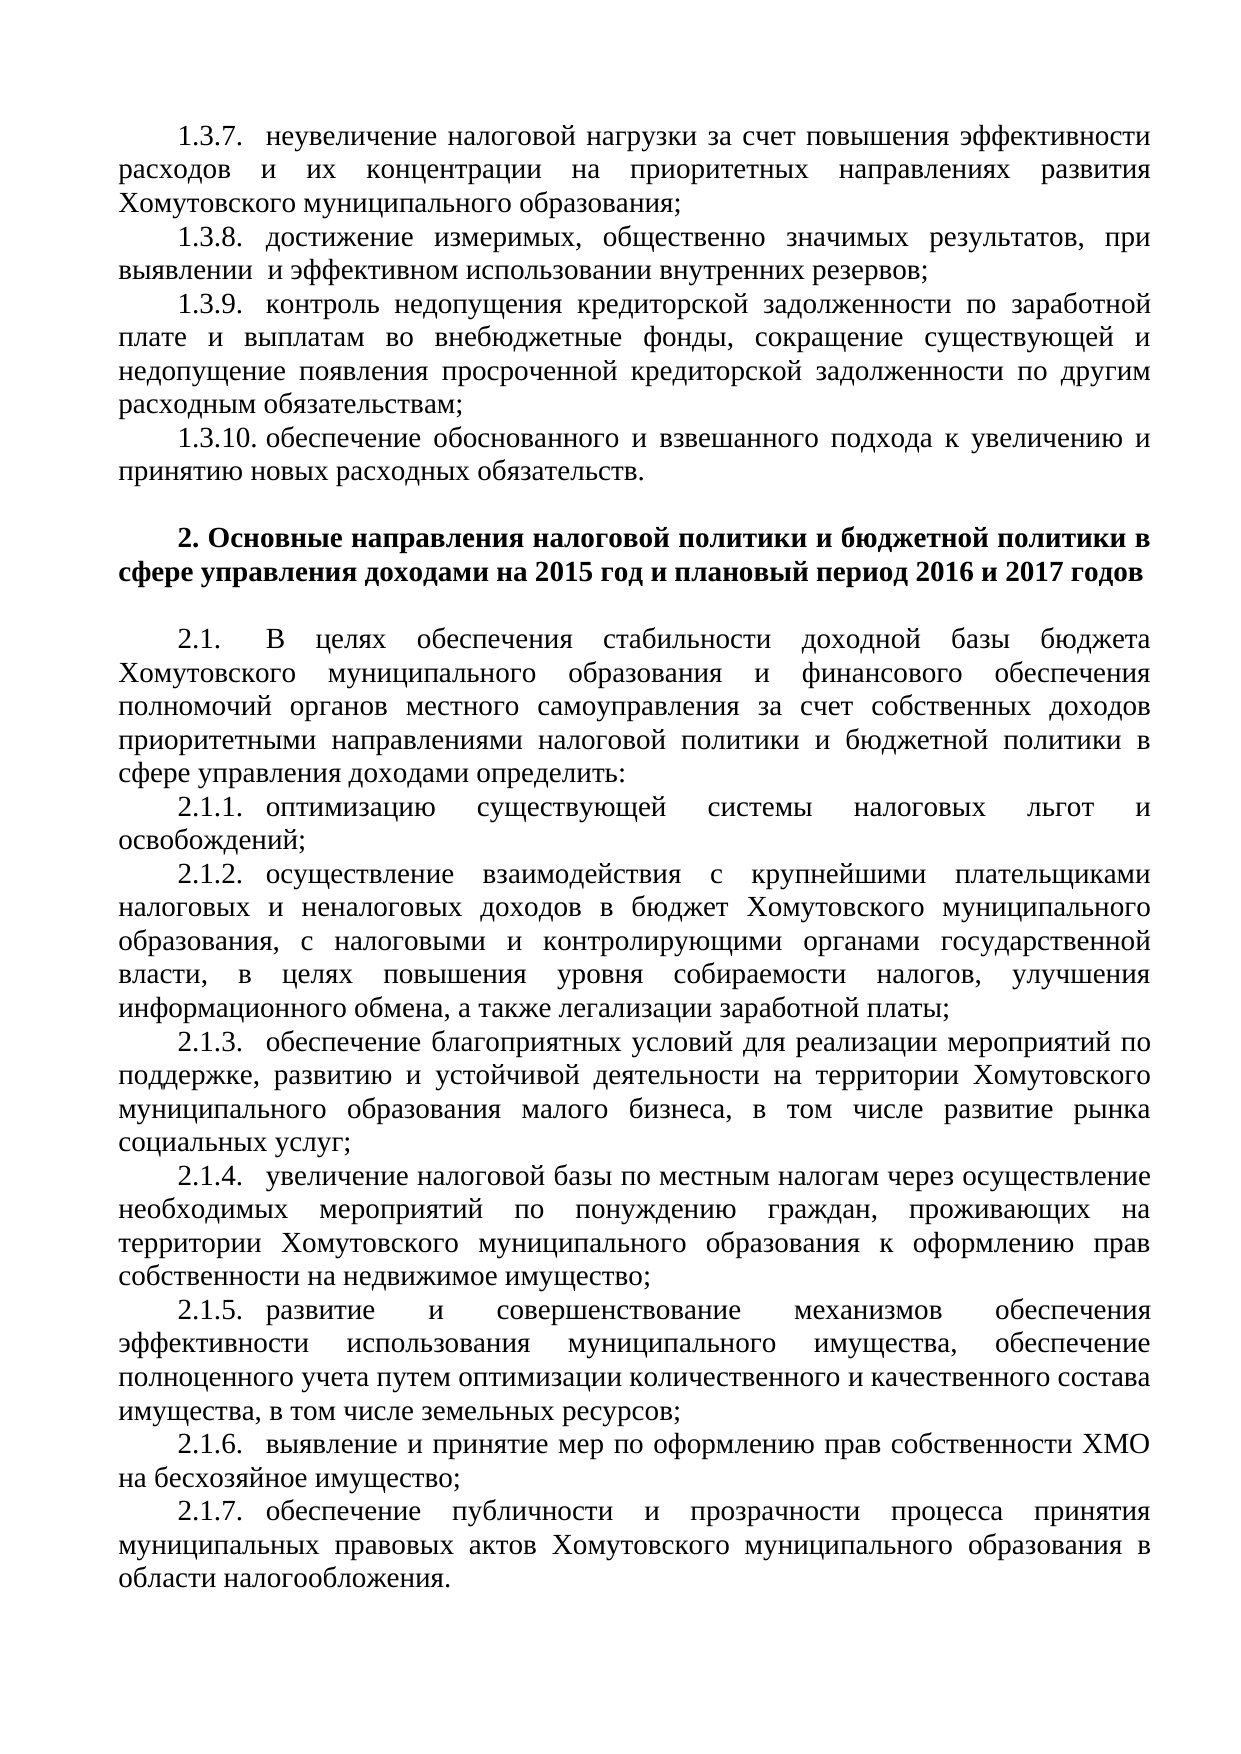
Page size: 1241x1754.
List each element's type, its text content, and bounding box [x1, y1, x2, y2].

list оптимизацию существующей системы налоговых льгот и освобождений; [118, 789, 1152, 856]
list В целях обеспечения стабильности доходной базы бюджета Хомутовского муниципального образования и финансового обеспечения полномочий органов местного самоуправления за счет собственных доходов приоритетными направлениями налоговой политики и бюджетной политики в сфере управления доходами определить: [118, 621, 1152, 789]
list обеспечение публичности и прозрачности процесса принятия муниципальных правовых актов Хомутовского муниципального образования в области налогообложения. [118, 1493, 1152, 1594]
list обеспечение благоприятных условий для реализации мероприятий по поддержке, развитию и устойчивой деятельности на территории Хомутовского муниципального образования малого бизнеса, в том числе развитие рынка социальных услуг; [118, 1024, 1152, 1158]
list увеличение налоговой базы по местным налогам через осуществление необходимых мероприятий по понуждению граждан, проживающих на территории Хомутовского муниципального образования к оформлению прав собственности на недвижимое имущество; [118, 1158, 1152, 1292]
list контроль недопущения кредиторской задолженности по заработной плате и выплатам во внебюджетные фонды, сокращение существующей и недопущение появления просроченной кредиторской задолженности по другим расходным обязательствам; [118, 286, 1152, 420]
list неувеличение налоговой нагрузки за счет повышения эффективности расходов и их концентрации на приоритетных направлениях развития Хомутовского муниципального образования; [118, 118, 1152, 219]
list достижение измеримых, общественно значимых результатов, при выявлении и эффективном использовании внутренних резервов; [118, 219, 1152, 286]
list выявление и принятие мер по оформлению прав собственности ХМО на бесхозяйное имущество; [118, 1426, 1152, 1493]
list обеспечение обоснованного и взвешанного подхода к увеличению и принятию новых расходных обязательств. [118, 420, 1152, 487]
text 2. Основные направления налоговой политики и бюджетной политики в сфере управления доходами на 2015 год и плановый период 2016 и 2017 годов [118, 521, 1152, 588]
list осуществление взаимодействия с крупнейшими плательщиками налоговых и неналоговых доходов в бюджет Хомутовского муниципального образования, с налоговыми и контролирующими органами государственной власти, в целях повышения уровня собираемости налогов, улучшения информационного обмена, а также легализации заработной платы; [118, 856, 1152, 1024]
list развитие и совершенствование механизмов обеспечения эффективности использования муниципального имущества, обеспечение полноценного учета путем оптимизации количественного и качественного состава имущества, в том числе земельных ресурсов; [118, 1292, 1152, 1426]
